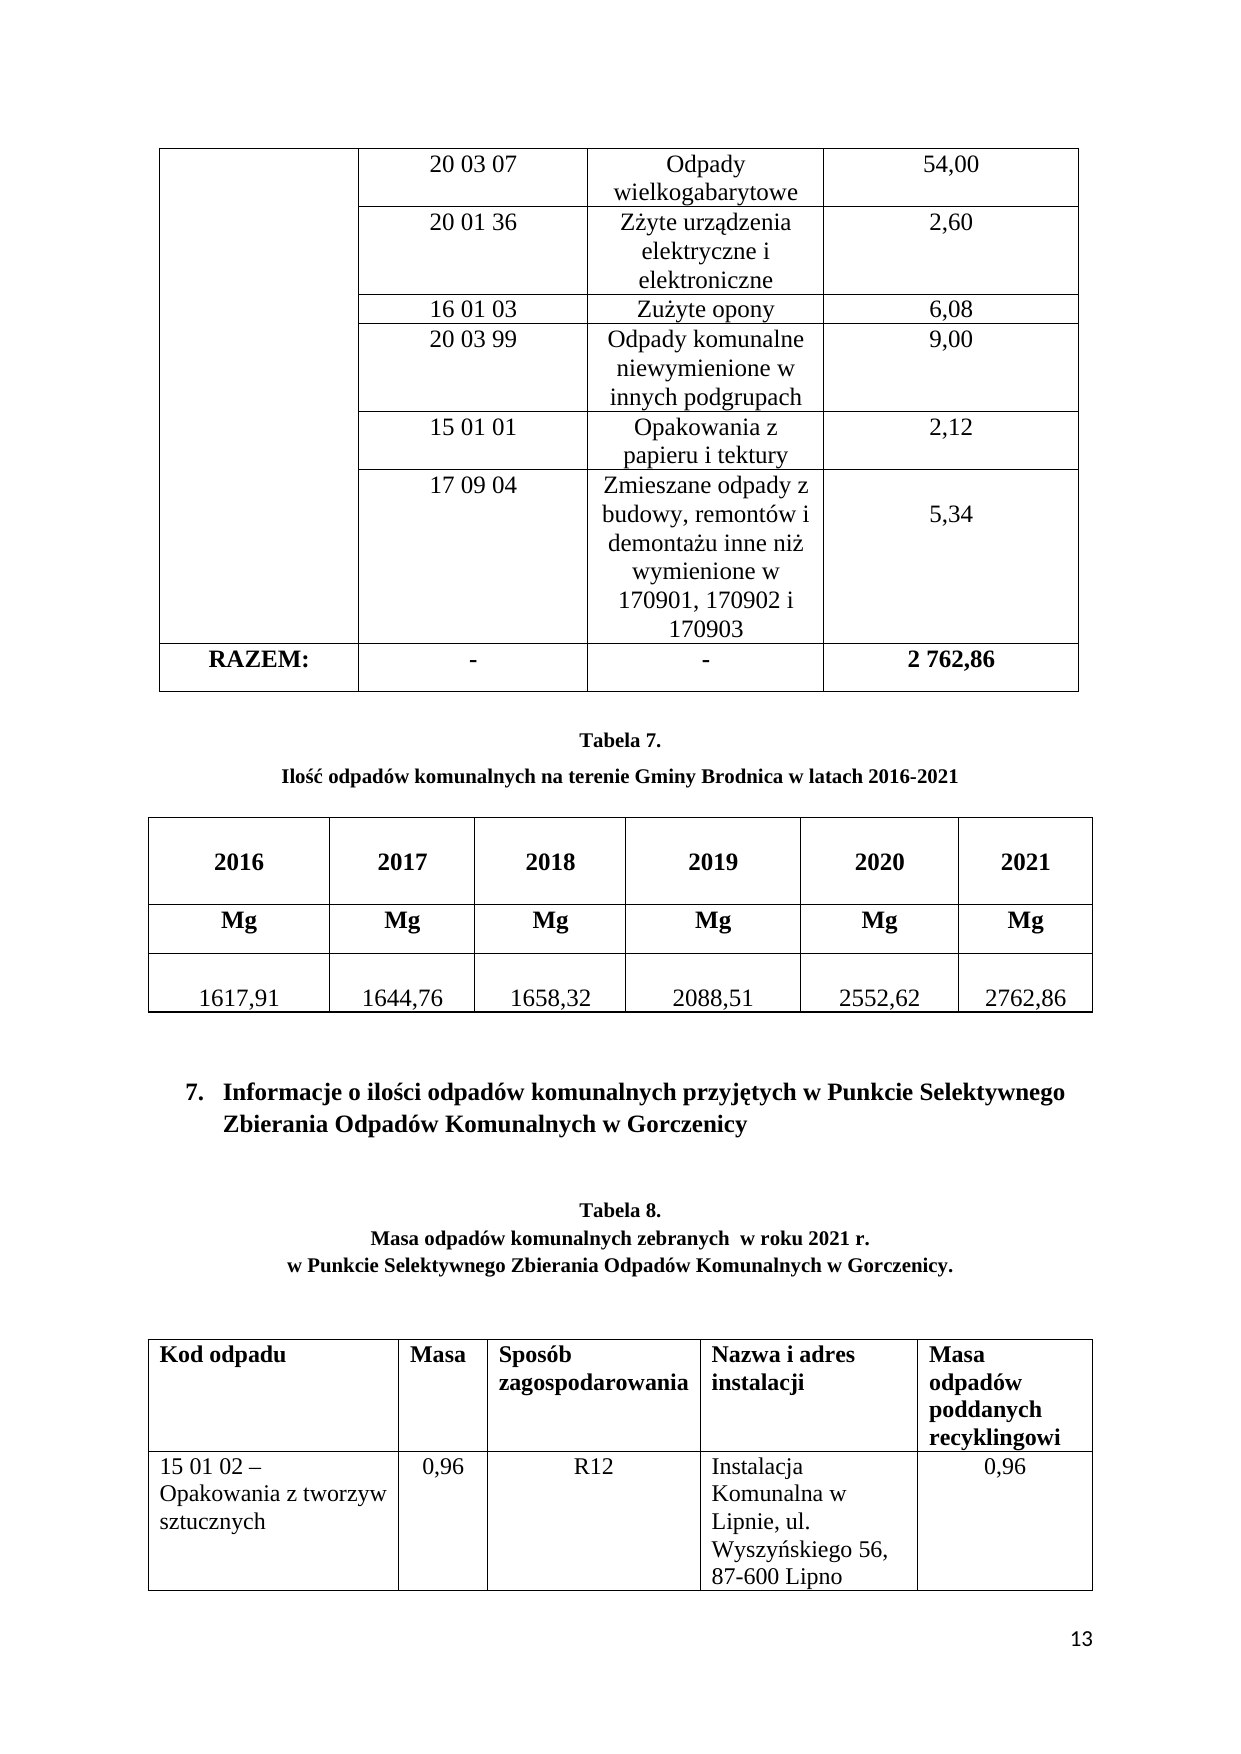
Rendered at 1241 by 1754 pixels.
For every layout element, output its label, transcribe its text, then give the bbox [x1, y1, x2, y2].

table_cell 15 01 02 – Opakowania z tworzyw sztucznych [149, 1452, 398, 1590]
table_cell R12 [488, 1452, 700, 1590]
table_header Nazwa i adres instalacji [701, 1340, 917, 1451]
list Masa odpadów komunalnych zebranych w roku 2021 r. [148, 1225, 1093, 1249]
table_cell Zużyte opony [588, 295, 823, 323]
table_cell 16 01 03 [359, 295, 587, 323]
table_cell - [588, 644, 823, 691]
table_cell 2 762,86 [824, 644, 1078, 691]
table_header 2021 [959, 818, 1092, 904]
table_cell Odpady komunalne niewymienione w innych podgrupach [588, 324, 823, 411]
table_cell Mg [475, 905, 625, 953]
table_cell Mg [149, 905, 329, 953]
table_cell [701, 1452, 917, 1590]
table_cell 17 09 04 [359, 470, 587, 643]
table_cell 2762,86 [959, 954, 1092, 1011]
table_cell 1644,76 [330, 954, 474, 1011]
table_cell - [359, 644, 587, 691]
text Ilość odpadów komunalnych na terenie Gminy Brodnica w latach 2016-2021 [148, 764, 1093, 788]
table_cell 20 03 99 [359, 324, 587, 411]
list w Punkcie Selektywnego Zbierania Odpadów Komunalnych w Gorczenicy. [148, 1253, 1093, 1277]
table_cell 0,96 [399, 1452, 487, 1590]
table_header 2020 [801, 818, 958, 904]
table_cell 1617,91 [149, 954, 329, 1011]
table_cell 2552,62 [801, 954, 958, 1011]
table_cell 1658,32 [475, 954, 625, 1011]
table_header 2018 [475, 818, 625, 904]
table_header Kod odpadu [149, 1340, 398, 1451]
table_cell Mg [959, 905, 1092, 953]
table_header 2017 [330, 818, 474, 904]
table_cell 6,08 [824, 295, 1078, 323]
table_cell 0,96 [918, 1452, 1092, 1590]
table_cell 20 01 36 [359, 207, 587, 293]
table_header Masa odpadów poddanych recyklingowi [918, 1340, 1092, 1451]
table_cell 9,00 [824, 324, 1078, 411]
table_cell 2,12 [824, 412, 1078, 469]
table_cell 2088,51 [626, 954, 800, 1011]
table_header Sposób zagospodarowania [488, 1340, 700, 1451]
table_header 2019 [626, 818, 800, 904]
table_cell Zżyte urządzenia elektryczne i elektroniczne [588, 207, 823, 293]
table_cell Opakowania z papieru i tektury [588, 412, 823, 469]
list Informacje o ilości odpadów komunalnych przyjętych w Punkcie Selektywnego Zbierania Odpadów Komunalnych w Gorczenicy [185, 1077, 1093, 1138]
table_cell 5,34 [824, 470, 1078, 643]
list Tabela 8. [148, 1198, 1093, 1222]
table_header Masa [399, 1340, 487, 1451]
table_cell Zmieszane odpady z budowy, remontów i demontażu inne niż wymienione w 170901, 170902 i 170903 [588, 470, 823, 643]
table_cell 2,60 [824, 207, 1078, 293]
table_cell 54,00 [824, 149, 1078, 206]
table_cell RAZEM: [160, 644, 358, 691]
table_cell 20 03 07 [359, 149, 587, 206]
table_header 2016 [149, 818, 329, 904]
table_cell 15 01 01 [359, 412, 587, 469]
table_cell Mg [801, 905, 958, 953]
table_cell Mg [626, 905, 800, 953]
text Tabela 7. [148, 728, 1093, 752]
table_cell Odpady wielkogabarytowe [588, 149, 823, 206]
table_cell Mg [330, 905, 474, 953]
